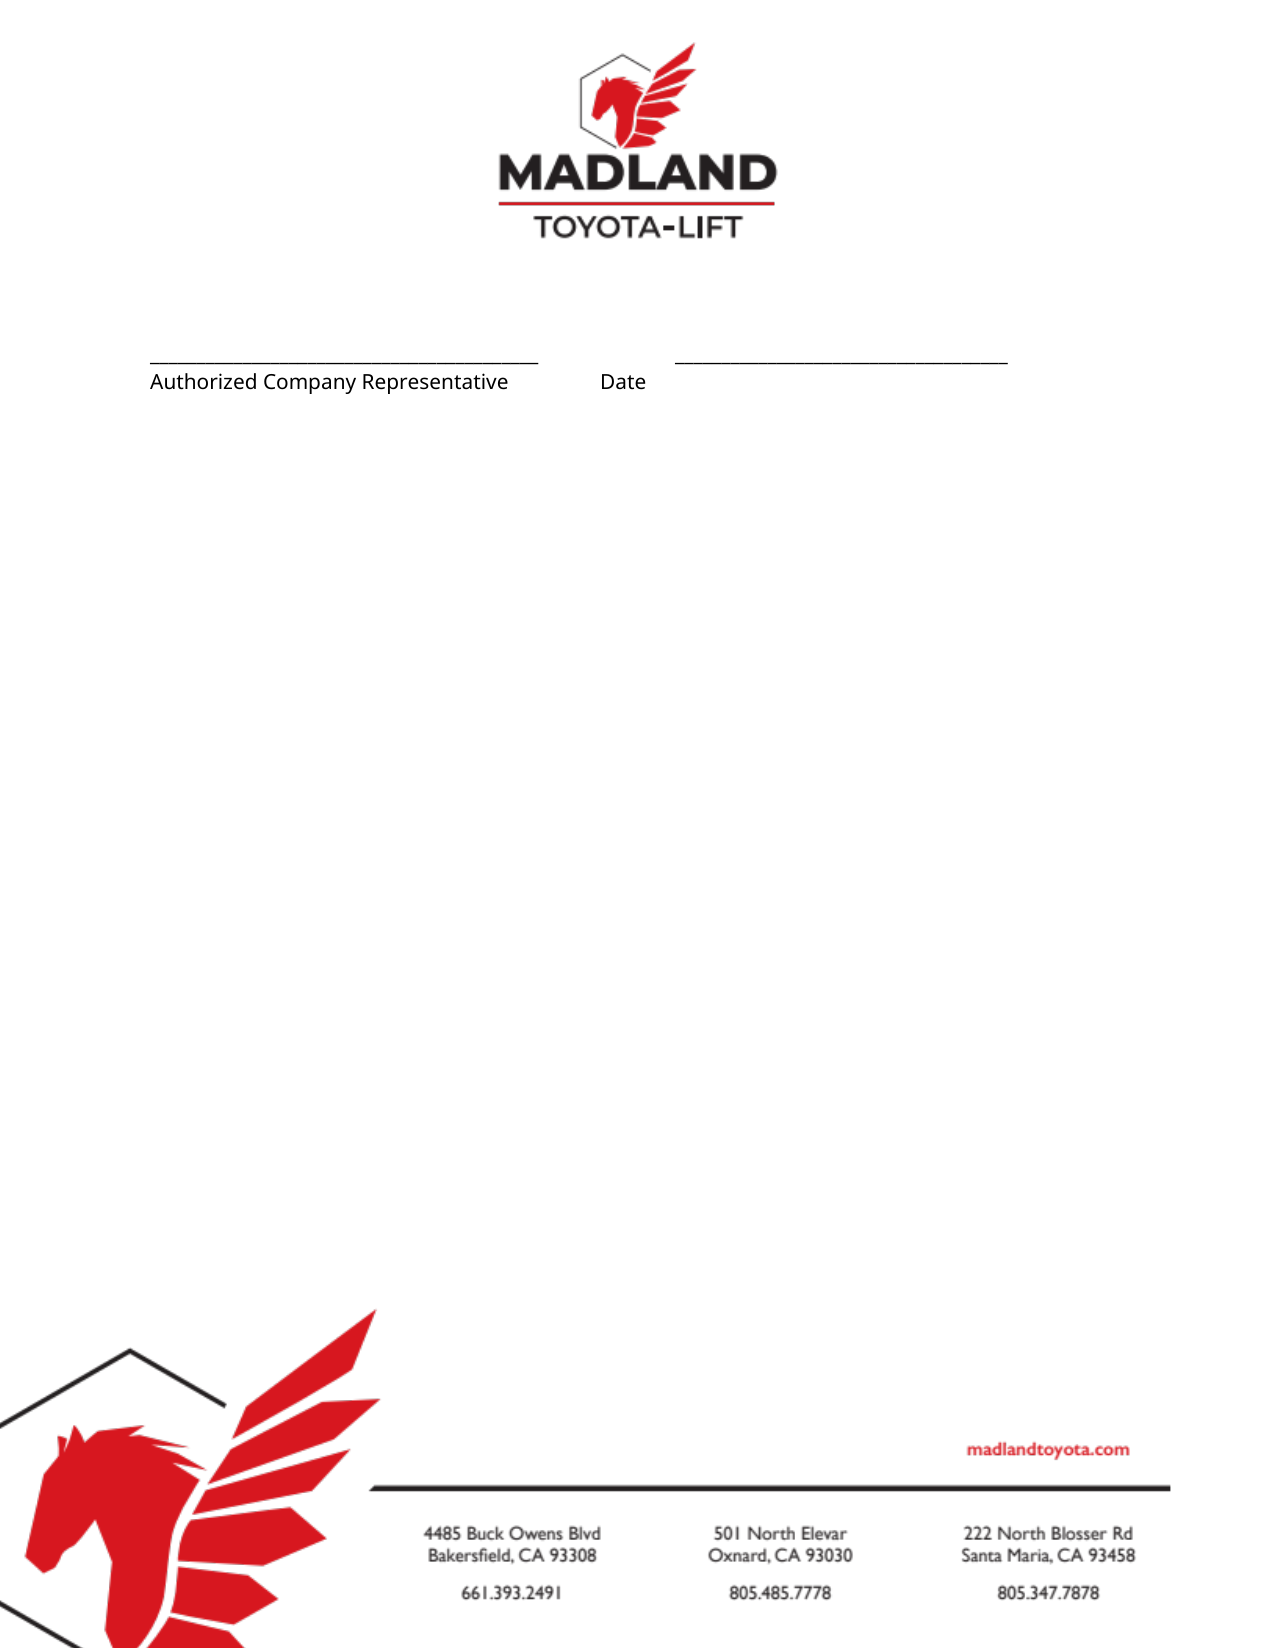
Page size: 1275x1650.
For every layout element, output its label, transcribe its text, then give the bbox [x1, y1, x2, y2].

text __________________________________________ ____________________________________ Authorized Company Representative Date [150, 339, 1125, 396]
